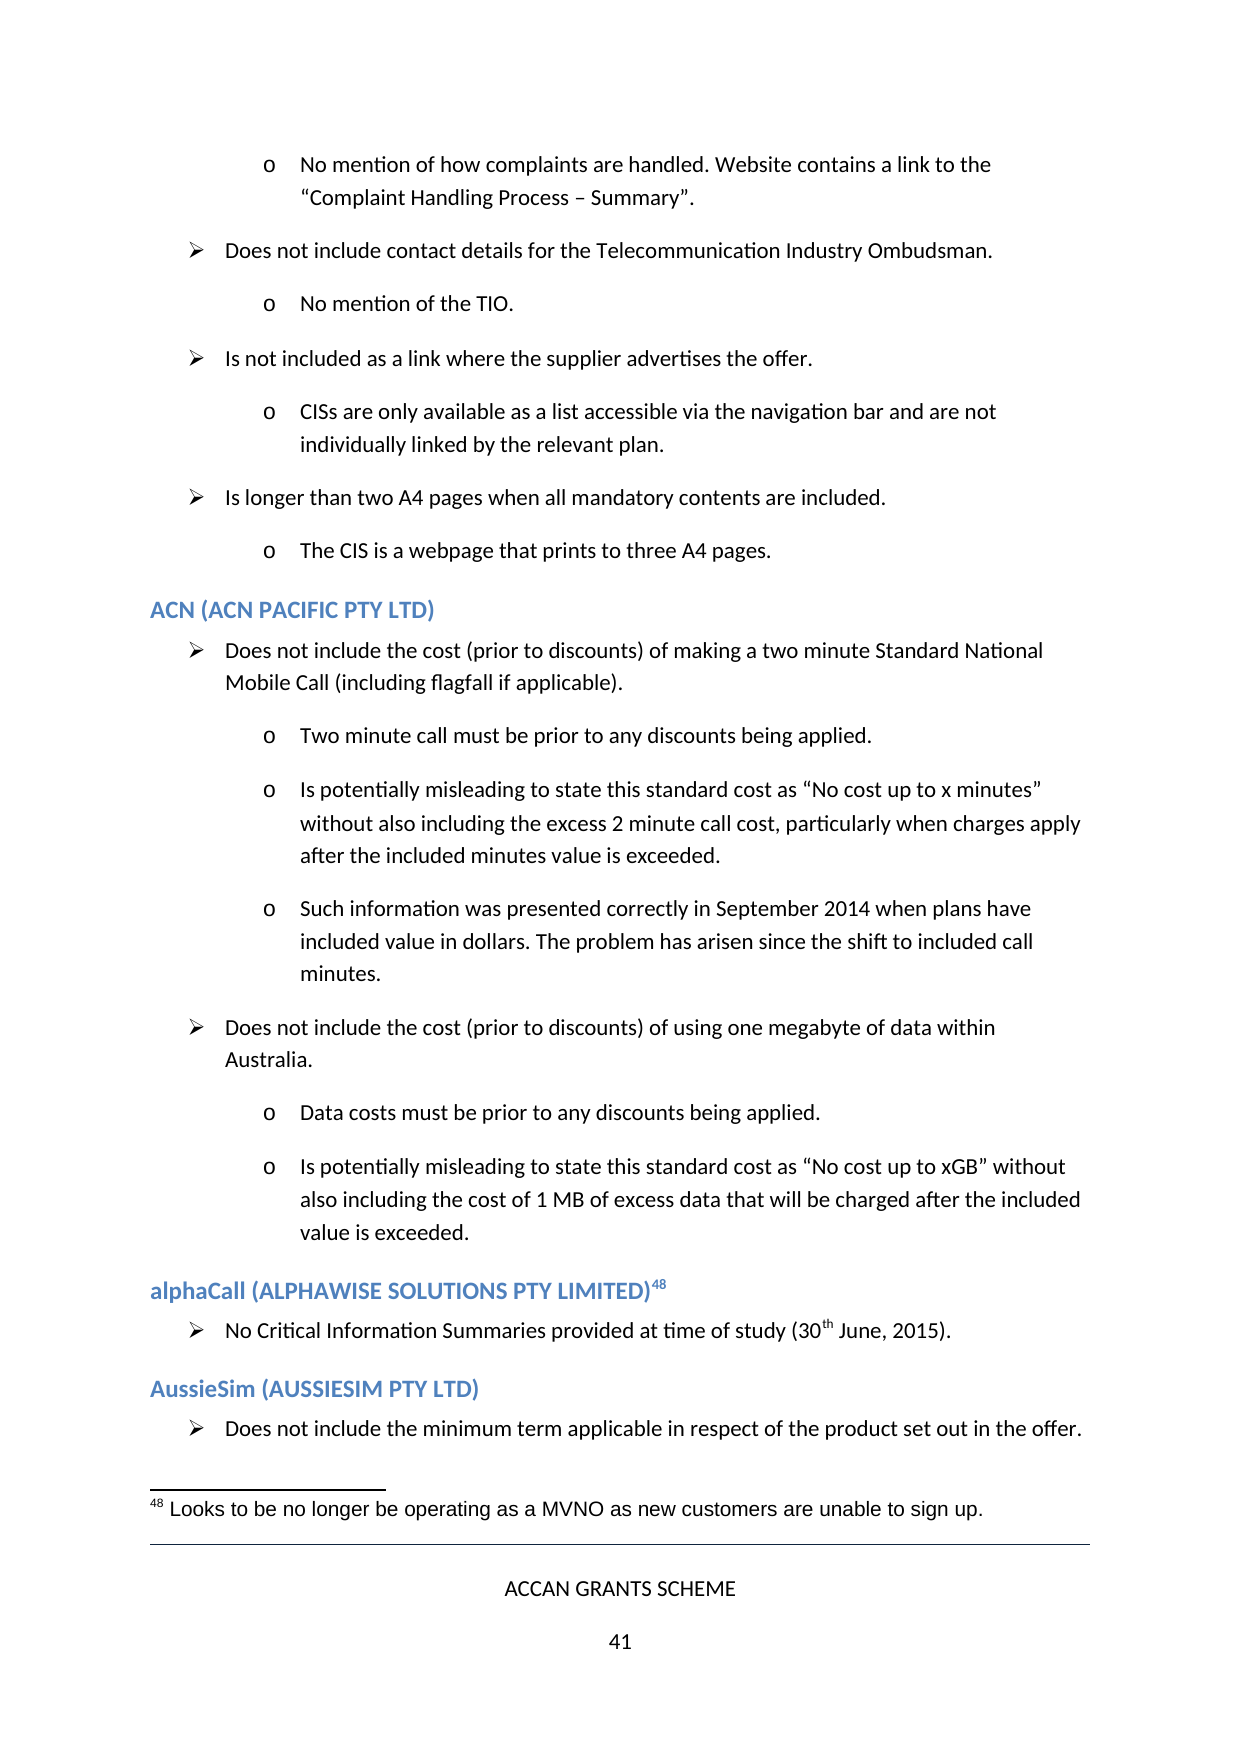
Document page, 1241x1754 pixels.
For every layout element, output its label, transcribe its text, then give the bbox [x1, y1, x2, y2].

list Such information was presented correctly in September 2014 when plans have included value in dollars. The problem has arisen since the shift to included call minutes. [262, 894, 1090, 988]
list Is not included as a link where the supplier advertises the offer. [187, 344, 1090, 372]
subtitle ACN (ACN PACIFIC PTY LTD) [150, 595, 1090, 625]
list Does not include the cost (prior to discounts) of using one megabyte of data within Australia. [187, 1013, 1090, 1073]
list Two minute call must be prior to any discounts being applied. [262, 721, 1090, 750]
list No mention of the TIO. [262, 289, 1090, 318]
list Is potentially misleading to state this standard cost as “No cost up to xGB” without also including the cost of 1 MB of excess data that will be charged after the included value is exceeded. [262, 1152, 1090, 1246]
list Data costs must be prior to any discounts being applied. [262, 1098, 1090, 1127]
list The CIS is a webpage that prints to three A4 pages. [262, 536, 1090, 565]
list Does not include the cost (prior to discounts) of making a two minute Standard National Mobile Call (including flagfall if applicable). [187, 636, 1090, 696]
list No mention of how complaints are handled. Website contains a link to the “Complaint Handling Process ‒ Summary”. [262, 150, 1090, 211]
list No Critical Information Summaries provided at time of study (30th June, 2015). [187, 1316, 1090, 1344]
list Is potentially misleading to state this standard cost as “No cost up to x minutes” without also including the excess 2 minute call cost, particularly when charges apply after the included minutes value is exceeded. [262, 776, 1090, 869]
subtitle alphaCall (ALPHAWISE SOLUTIONS PTY LIMITED) [150, 1275, 1090, 1305]
list Is longer than two A4 pages when all mandatory contents are included. [187, 483, 1090, 511]
list CISs are only available as a list accessible via the navigation bar and are not individually linked by the relevant plan. [262, 397, 1090, 458]
list Does not include contact details for the Telecommunication Industry Ombudsman. [187, 236, 1090, 264]
subtitle AussieSim (AUSSIESIM PTY LTD) [150, 1373, 1090, 1404]
list Does not include the minimum term applicable in respect of the product set out in the offer. [187, 1414, 1090, 1443]
